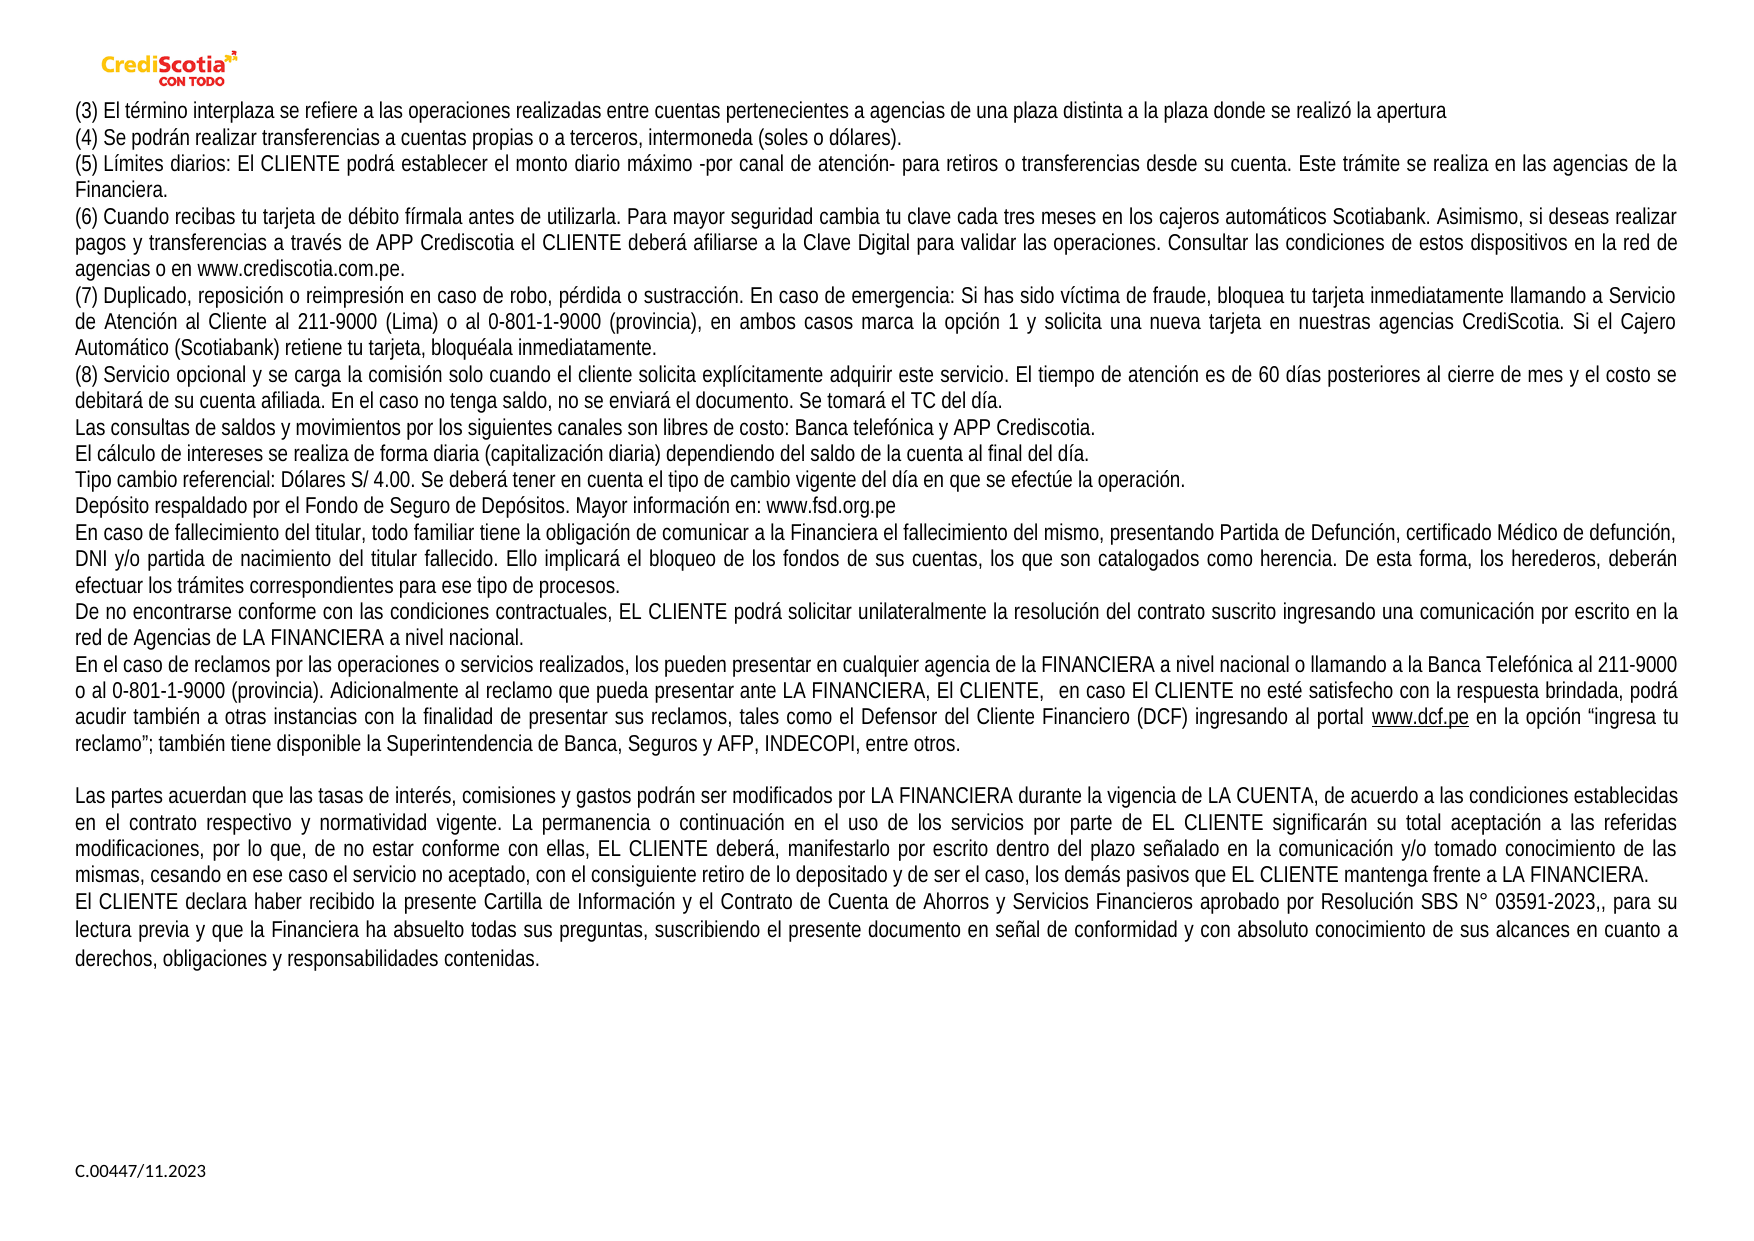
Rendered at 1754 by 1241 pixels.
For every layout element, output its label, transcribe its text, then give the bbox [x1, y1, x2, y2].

text Las partes acuerdan que las tasas de interés, comisiones y gastos podrán ser modificados por LA FINANCIERA durante la vigencia de LA CUENTA, de acuerdo a las condiciones establecidas en el contrato respectivo y normatividad vigente. La permanencia o continuación en el uso de los servicios por parte de EL CLIENTE significarán su total aceptación a las referidas modificaciones, por lo que, de no estar conforme con ellas, EL CLIENTE deberá, manifestarlo por escrito dentro del plazo señalado en la comunicación y/o tomado conocimiento de las mismas, cesando en ese caso el servicio no aceptado, con el consiguiente retiro de lo depositado y de ser el caso, los demás pasivos que EL CLIENTE mantenga frente a LA FINANCIERA. [75, 782, 1679, 888]
text El cálculo de intereses se realiza de forma diaria (capitalización diaria) dependiendo del saldo de la cuenta al final del día. [75, 440, 1679, 466]
list Duplicado, reposición o reimpresión en caso de robo, pérdida o sustracción. En caso de emergencia: Si has sido víctima de fraude, bloquea tu tarjeta inmediatamente llamando a Servicio de Atención al Cliente al 211-9000 (Lima) o al 0-801-1-9000 (provincia), en ambos casos marca la opción 1 y solicita una nueva tarjeta en nuestras agencias CrediScotia. Si el Cajero Automático (Scotiabank) retiene tu tarjeta, bloquéala inmediatamente. [75, 282, 1679, 361]
list Cuando recibas tu tarjeta de débito fírmala antes de utilizarla. Para mayor seguridad cambia tu clave cada tres meses en los cajeros automáticos Scotiabank. Asimismo, si deseas realizar pagos y transferencias a través de APP Crediscotia el CLIENTE deberá afiliarse a la Clave Digital para validar las operaciones. Consultar las condiciones de estos dispositivos en la red de agencias o en www.crediscotia.com.pe. [75, 203, 1679, 282]
list En el caso de reclamos por las operaciones o servicios realizados, los pueden presentar en cualquier agencia de la FINANCIERA a nivel nacional o llamando a la Banca Telefónica al 211-9000 o al 0-801-1-9000 (provincia). Adicionalmente al reclamo que pueda presentar ante LA FINANCIERA, El CLIENTE, en caso El CLIENTE no esté satisfecho con la respuesta brindada, podrá acudir también a otras instancias con la finalidad de presentar sus reclamos, tales como el Defensor del Cliente Financiero (DCF) ingresando al portal www.dcf.pe en la opción “ingresa tu reclamo”; también tiene disponible la Superintendencia de Banca, Seguros y AFP, INDECOPI, entre otros. [75, 651, 1679, 756]
text En caso de fallecimiento del titular, todo familiar tiene la obligación de comunicar a la Financiera el fallecimiento del mismo, presentando Partida de Defunción, certificado Médico de defunción, DNI y/o partida de nacimiento del titular fallecido. Ello implicará el bloqueo de los fondos de sus cuentas, los que son catalogados como herencia. De esta forma, los herederos, deberán efectuar los trámites correspondientes para ese tipo de procesos. [75, 519, 1679, 598]
list El término interplaza se refiere a las operaciones realizadas entre cuentas pertenecientes a agencias de una plaza distinta a la plaza donde se realizó la apertura [75, 97, 1679, 123]
text Tipo cambio referencial: Dólares S/ 4.00. Se deberá tener en cuenta el tipo de cambio vigente del día en que se efectúe la operación. [75, 466, 1679, 492]
list Las consultas de saldos y movimientos por los siguientes canales son libres de costo: Banca telefónica y APP Crediscotia. [75, 413, 1609, 440]
text De no encontrarse conforme con las condiciones contractuales, EL CLIENTE podrá solicitar unilateralmente la resolución del contrato suscrito ingresando una comunicación por escrito en la red de Agencias de LA FINANCIERA a nivel nacional. [75, 598, 1679, 651]
list El CLIENTE declara haber recibido la presente Cartilla de Información y el Contrato de Cuenta de Ahorros y Servicios Financieros aprobado por Resolución SBS N° 03591-2023,, para su lectura previa y que la Financiera ha absuelto todas sus preguntas, suscribiendo el presente documento en señal de conformidad y con absoluto conocimiento de sus alcances en cuanto a derechos, obligaciones y responsabilidades contenidas. [75, 888, 1679, 971]
list Límites diarios: El CLIENTE podrá establecer el monto diario máximo -por canal de atención- para retiros o transferencias desde su cuenta. Este trámite se realiza en las agencias de la Financiera. [75, 150, 1679, 203]
list Se podrán realizar transferencias a cuentas propias o a terceros, intermoneda (soles o dólares). [75, 123, 1679, 150]
text Depósito respaldado por el Fondo de Seguro de Depósitos. Mayor información en: www.fsd.org.pe [75, 492, 1679, 519]
list Servicio opcional y se carga la comisión solo cuando el cliente solicita explícitamente adquirir este servicio. El tiempo de atención es de 60 días posteriores al cierre de mes y el costo se debitará de su cuenta afiliada. En el caso no tenga saldo, no se enviará el documento. Se tomará el TC del día. [75, 361, 1679, 413]
